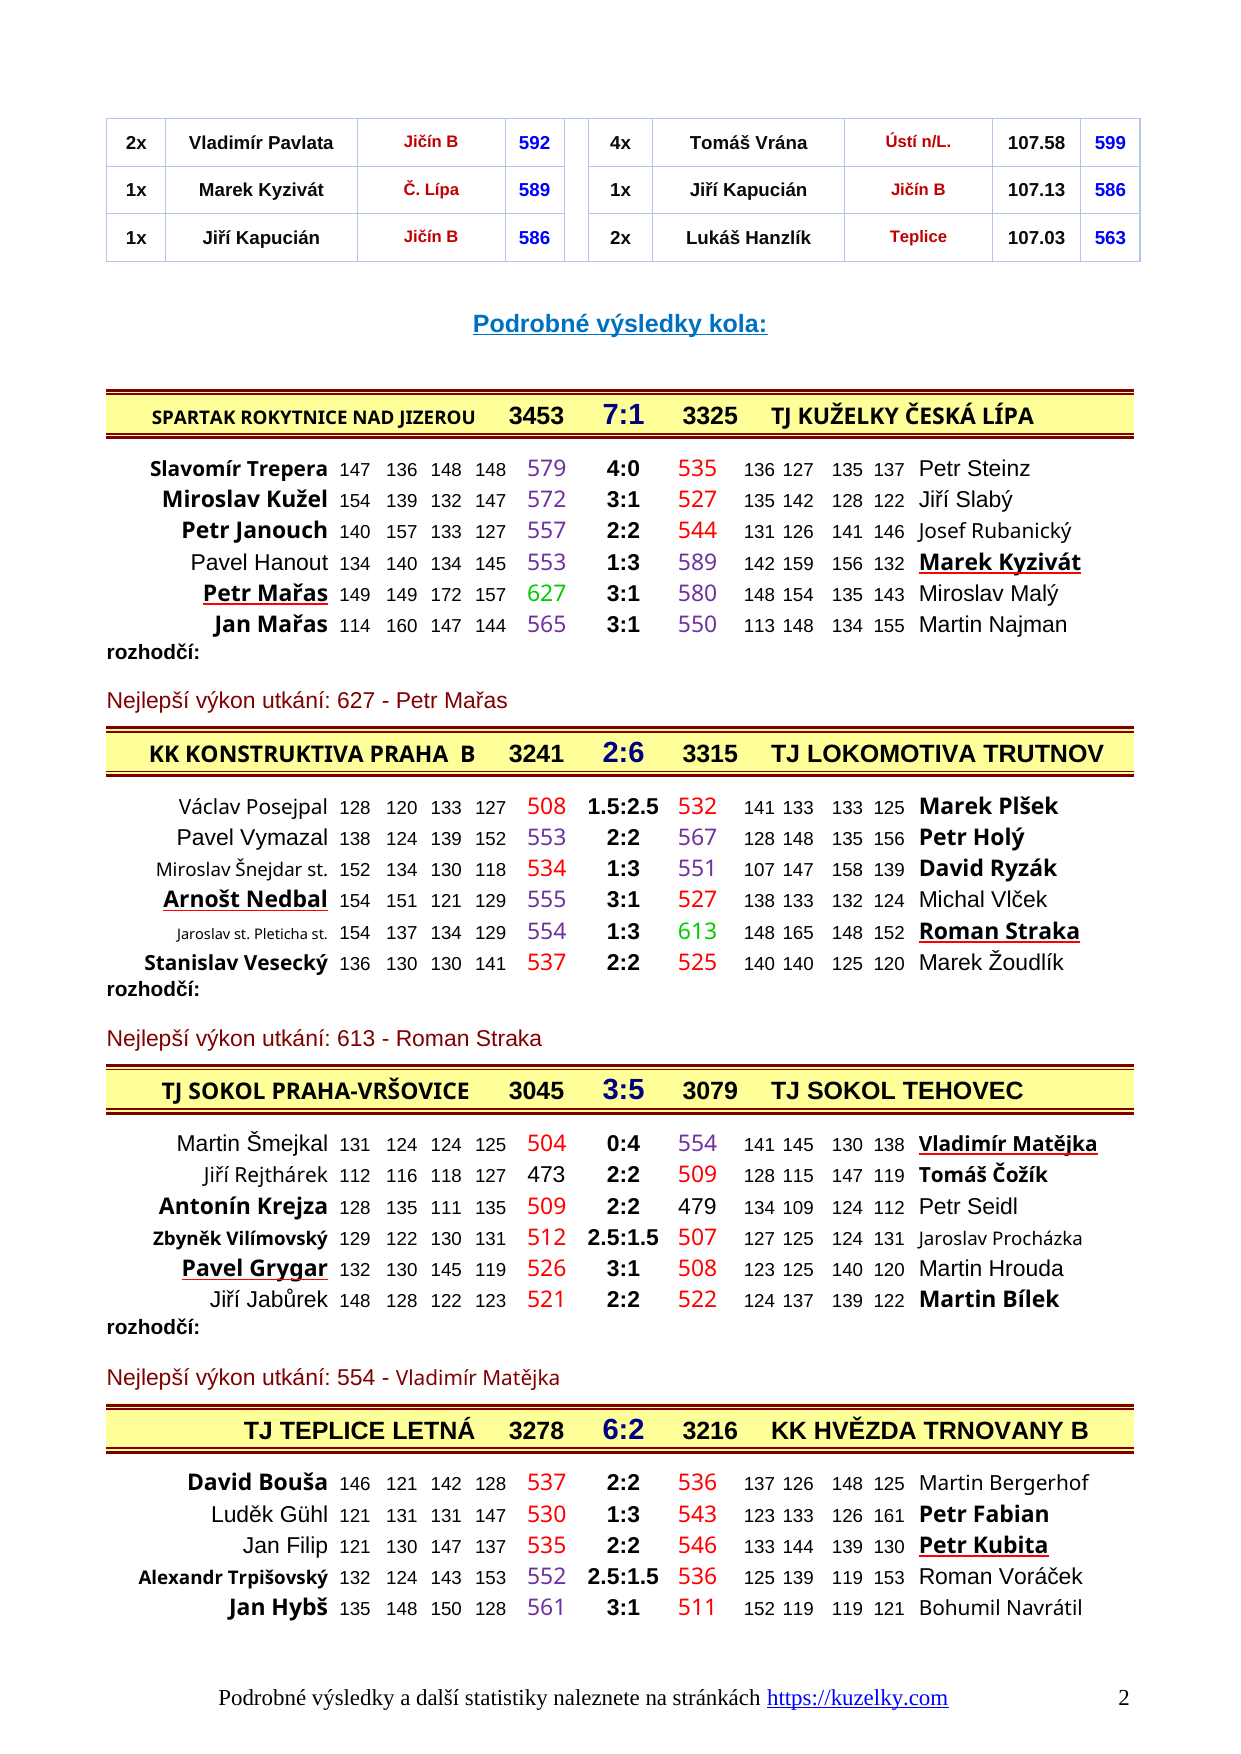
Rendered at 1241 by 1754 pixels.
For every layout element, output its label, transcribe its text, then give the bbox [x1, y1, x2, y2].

text Miroslav Kužel 154 139 132 147 572 3:1 527 135 142 128 122 Jiří Slabý [106, 483, 1134, 514]
table_cell 586 [1081, 167, 1139, 213]
table_cell Vladimír Pavlata [166, 119, 357, 166]
text rozhodčí: [106, 639, 1134, 663]
text Alexandr Trpišovský 132 124 143 153 552 2.5:1.5 536 125 139 119 153 Roman Voráček [106, 1560, 1134, 1591]
table_cell Teplice [845, 214, 992, 261]
table_cell 4x [589, 119, 652, 166]
table_cell Ústí n/L. [845, 119, 992, 166]
table_cell 592 [506, 119, 564, 166]
text Nejlepší výkon utkání: 627 - Petr Mařas [106, 687, 1134, 714]
text Pavel Hanout 134 140 134 145 553 1:3 589 142 159 156 132 Marek Kyzivát [106, 546, 1134, 577]
text Petr Janouch 140 157 133 127 557 2:2 544 131 126 141 146 Josef Rubanický [106, 514, 1134, 546]
text Václav Posejpal 128 120 133 127 508 1.5:2.5 532 141 133 133 125 Marek Plšek [106, 789, 1134, 821]
table_cell 563 [1081, 214, 1139, 261]
text Slavomír Trepera 147 136 148 148 579 4:0 535 136 127 135 137 Petr Steinz [106, 452, 1134, 483]
table_cell Tomáš Vrána [653, 119, 844, 166]
text Jiří Rejthárek 112 116 118 127 473 2:2 509 128 115 147 119 Tomáš Čožík [106, 1158, 1134, 1190]
table_cell Marek Kyzivát [166, 167, 357, 213]
table_cell 586 [506, 214, 564, 261]
text David Bouša 146 121 142 128 537 2:2 536 137 126 148 125 Martin Bergerhof [106, 1466, 1134, 1497]
text rozhodčí: [106, 977, 1134, 1001]
table_cell Lukáš Hanzlík [653, 214, 844, 261]
table_cell Jičín B [845, 167, 992, 213]
text rozhodčí: [106, 1315, 1134, 1339]
table_cell 1x [107, 167, 165, 213]
table_cell 107.13 [993, 167, 1080, 213]
text Petr Mařas 149 149 172 157 627 3:1 580 148 154 135 143 Miroslav Malý [106, 577, 1134, 608]
text Martin Šmejkal 131 124 124 125 504 0:4 554 141 145 130 138 Vladimír Matějka [106, 1127, 1134, 1158]
text Nejlepší výkon utkání: 613 - Roman Straka [106, 1025, 1134, 1051]
text Stanislav Vesecký 136 130 130 141 537 2:2 525 140 140 125 120 Marek Žoudlík [106, 946, 1134, 977]
table_cell 2x [107, 119, 165, 166]
table_cell Č. Lípa [358, 167, 505, 213]
text Nejlepší výkon utkání: 554 - Vladimír Matějka [106, 1363, 1134, 1391]
text Pavel Grygar 132 130 145 119 526 3:1 508 123 125 140 120 Martin Hrouda [106, 1252, 1134, 1283]
text KK Konstruktiva Praha B 3241 2:6 3315 TJ Lokomotiva Trutnov [106, 733, 1134, 771]
text Jaroslav st. Pleticha st. 154 137 134 129 554 1:3 613 148 165 148 152 Roman Straka [106, 914, 1134, 946]
text Jiří Jabůrek 148 128 122 123 521 2:2 522 124 137 139 122 Martin Bílek [106, 1283, 1134, 1315]
text TJ Sokol Praha-Vršovice 3045 3:5 3079 TJ Sokol Tehovec [106, 1070, 1134, 1108]
table_cell 589 [506, 167, 564, 213]
text Antonín Krejza 128 135 111 135 509 2:2 479 134 109 124 112 Petr Seidl [106, 1190, 1134, 1221]
text Jan Filip 121 130 147 137 535 2:2 546 133 144 139 130 Petr Kubita [106, 1529, 1134, 1560]
text Miroslav Šnejdar st. 152 134 130 118 534 1:3 551 107 147 158 139 David Ryzák [106, 852, 1134, 883]
text Spartak Rokytnice nad Jizerou 3453 7:1 3325 TJ Kuželky Česká Lípa [106, 395, 1134, 433]
text Arnošt Nedbal 154 151 121 129 555 3:1 527 138 133 132 124 Michal Vlček [106, 883, 1134, 914]
text Jan Hybš 135 148 150 128 561 3:1 511 152 119 119 121 Bohumil Navrátil [106, 1591, 1134, 1622]
text Pavel Vymazal 138 124 139 152 553 2:2 567 128 148 135 156 Petr Holý [106, 821, 1134, 852]
table_cell 107.58 [993, 119, 1080, 166]
text TJ Teplice Letná 3278 6:2 3216 KK Hvězda Trnovany B [106, 1410, 1134, 1447]
table_cell Jičín B [358, 119, 505, 166]
text Jan Mařas 114 160 147 144 565 3:1 550 113 148 134 155 Martin Najman [106, 608, 1134, 639]
text Luděk Gühl 121 131 131 147 530 1:3 543 123 133 126 161 Petr Fabian [106, 1497, 1134, 1529]
table_cell 1x [107, 214, 165, 261]
table_cell 2x [589, 214, 652, 261]
table_cell 107.03 [993, 214, 1080, 261]
table_cell 1x [589, 167, 652, 213]
table_cell 599 [1081, 119, 1139, 166]
table_cell Jiří Kapucián [166, 214, 357, 261]
text Zbyněk Vilímovský 129 122 130 131 512 2.5:1.5 507 127 125 124 131 Jaroslav Procházka [106, 1221, 1134, 1252]
text Podrobné výsledky kola: [94, 308, 1145, 337]
table_cell Jiří Kapucián [653, 167, 844, 213]
table_cell Jičín B [358, 214, 505, 261]
